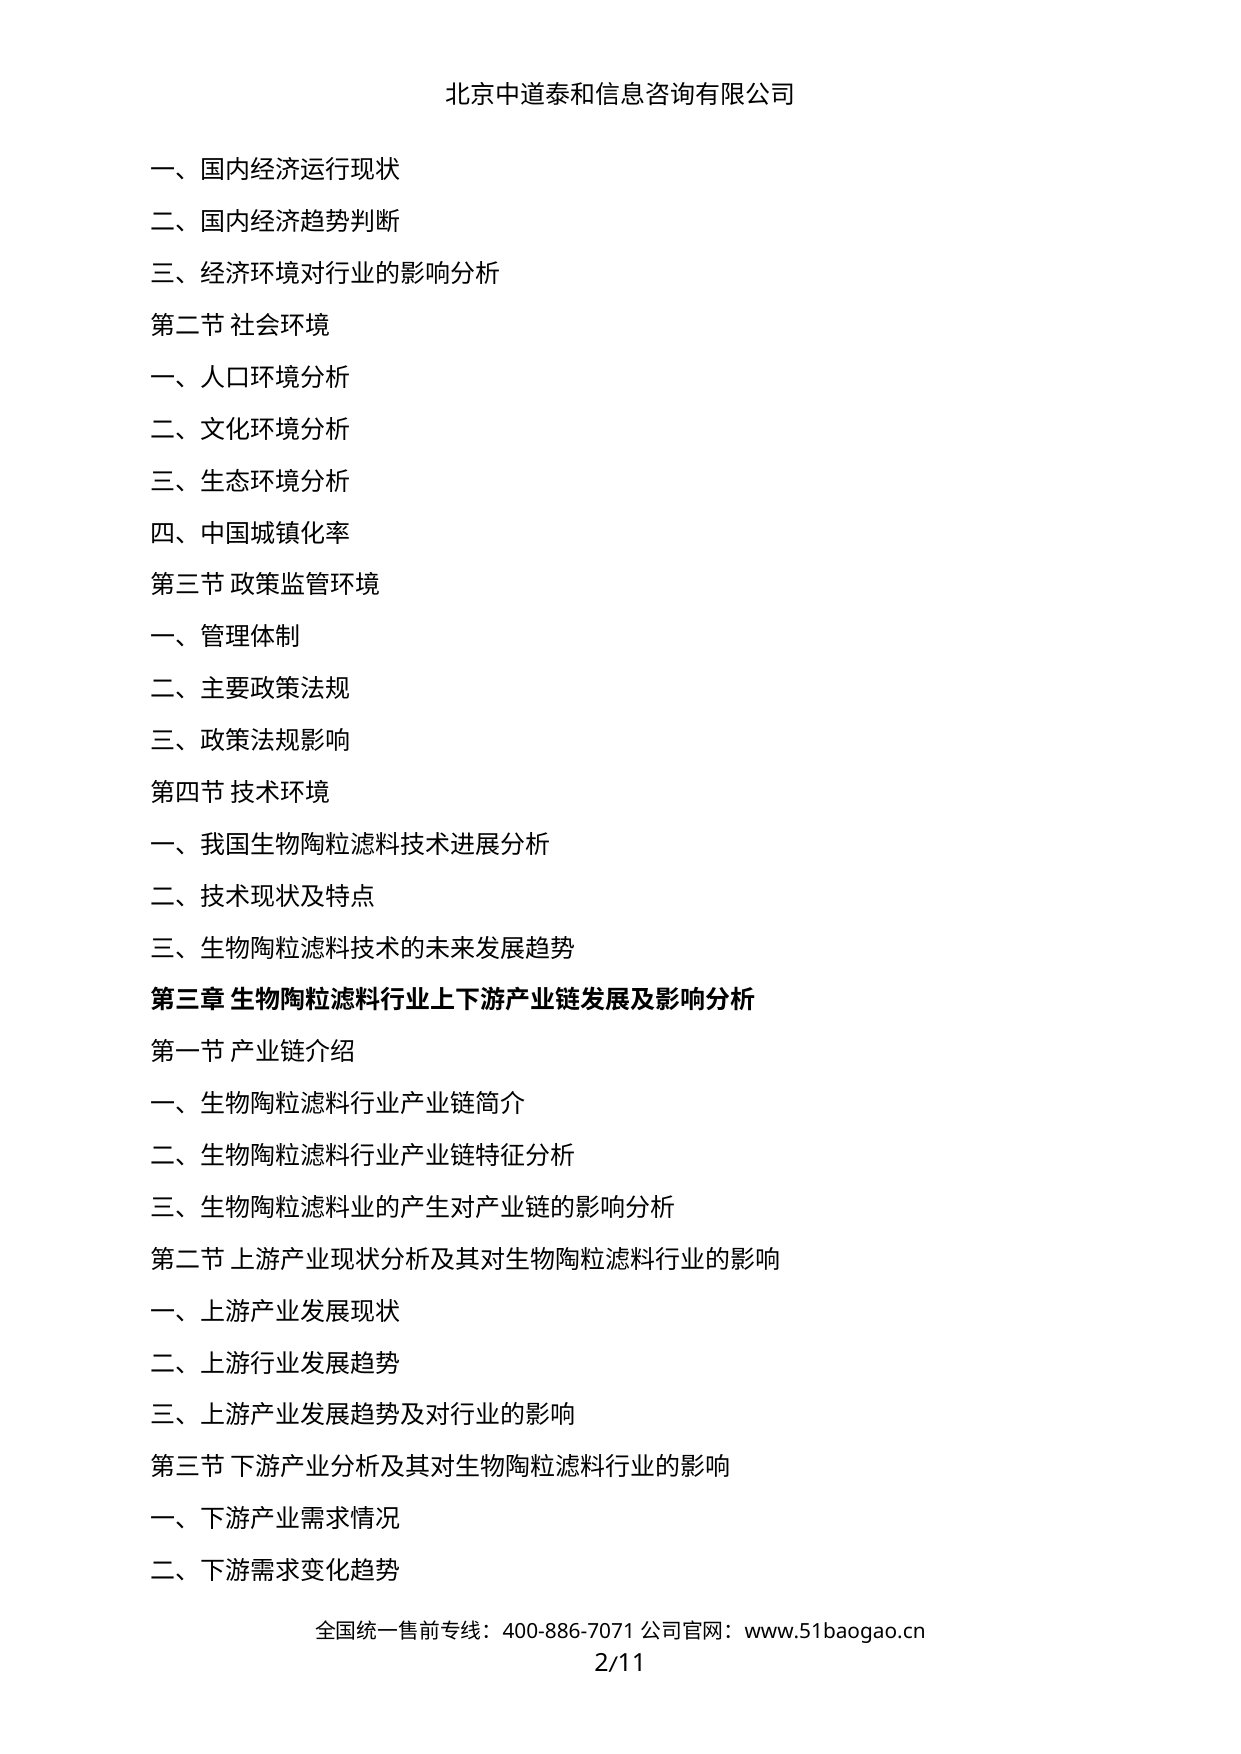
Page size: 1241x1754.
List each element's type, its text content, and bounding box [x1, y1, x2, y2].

text 三、经济环境对行业的影响分析 [150, 254, 1090, 290]
text 二、生物陶粒滤料行业产业链特征分析 [150, 1136, 1090, 1172]
text 二、技术现状及特点 [150, 876, 1090, 912]
text 一、人口环境分析 [150, 357, 1090, 394]
text 三、生物陶粒滤料技术的未来发展趋势 [150, 928, 1090, 964]
text 二、主要政策法规 [150, 669, 1090, 705]
text 第四节 技术环境 [150, 772, 1090, 809]
text 三、政策法规影响 [150, 721, 1090, 757]
text 第三节 下游产业分析及其对生物陶粒滤料行业的影响 [150, 1447, 1090, 1483]
text 二、上游行业发展趋势 [150, 1343, 1090, 1379]
text 一、管理体制 [150, 617, 1090, 653]
text 一、我国生物陶粒滤料技术进展分析 [150, 824, 1090, 861]
text 一、国内经济运行现状 [150, 150, 1090, 186]
text 三、上游产业发展趋势及对行业的影响 [150, 1395, 1090, 1431]
text 三、生物陶粒滤料业的产生对产业链的影响分析 [150, 1187, 1090, 1224]
text 一、下游产业需求情况 [150, 1499, 1090, 1535]
text 第三章 生物陶粒滤料行业上下游产业链发展及影响分析 [150, 980, 1090, 1016]
text 二、文化环境分析 [150, 409, 1090, 446]
text 第二节 社会环境 [150, 306, 1090, 342]
text 一、上游产业发展现状 [150, 1291, 1090, 1327]
text 三、生态环境分析 [150, 461, 1090, 497]
text 第一节 产业链介绍 [150, 1032, 1090, 1068]
text 二、下游需求变化趋势 [150, 1551, 1090, 1587]
text 第二节 上游产业现状分析及其对生物陶粒滤料行业的影响 [150, 1239, 1090, 1276]
text 二、国内经济趋势判断 [150, 202, 1090, 238]
text 四、中国城镇化率 [150, 513, 1090, 549]
text 一、生物陶粒滤料行业产业链简介 [150, 1084, 1090, 1120]
text 第三节 政策监管环境 [150, 565, 1090, 601]
